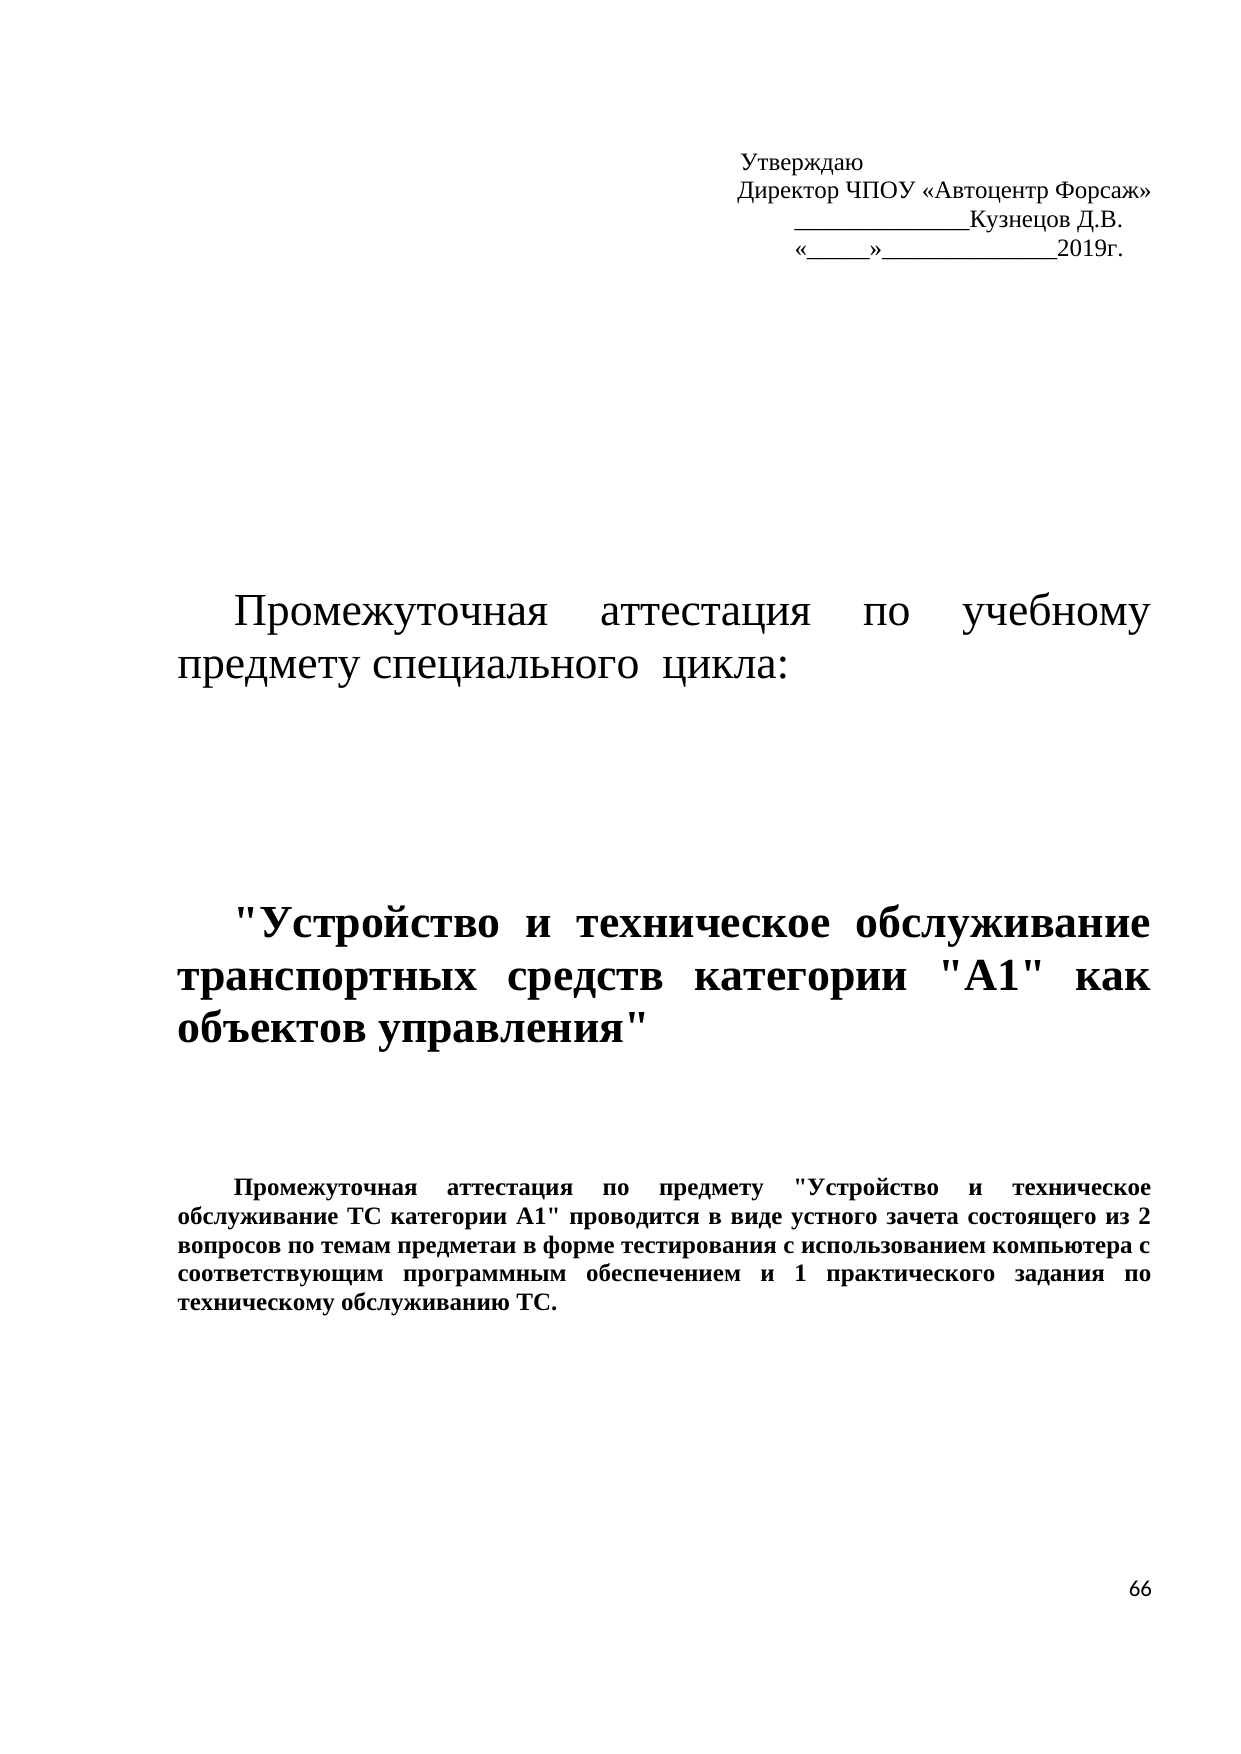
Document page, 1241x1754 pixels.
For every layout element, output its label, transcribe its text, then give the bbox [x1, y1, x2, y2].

text "Устройство и техническое обслуживание транспортных средств категории "А1" как объектов управления" [177, 894, 1152, 1052]
text Промежуточная аттестация по учебному предмету специального цикла: [177, 583, 1152, 688]
text «_____»______________2019г. [177, 233, 1152, 262]
text Промежуточная аттестация по предмету "Устройство и техническое обслуживание ТС категории А1" проводится в виде устного зачета состоящего из 2 вопросов по темам предметаи в форме тестирования с использованием компьютера с соответствующим программным обеспечением и 1 практического задания по техническому обслуживанию ТС. [177, 1172, 1152, 1316]
text Утверждаю [177, 147, 1152, 176]
text ______________Кузнецов Д.В. [177, 204, 1152, 233]
text Директор ЧПОУ «Автоцентр Форсаж» [177, 176, 1152, 204]
